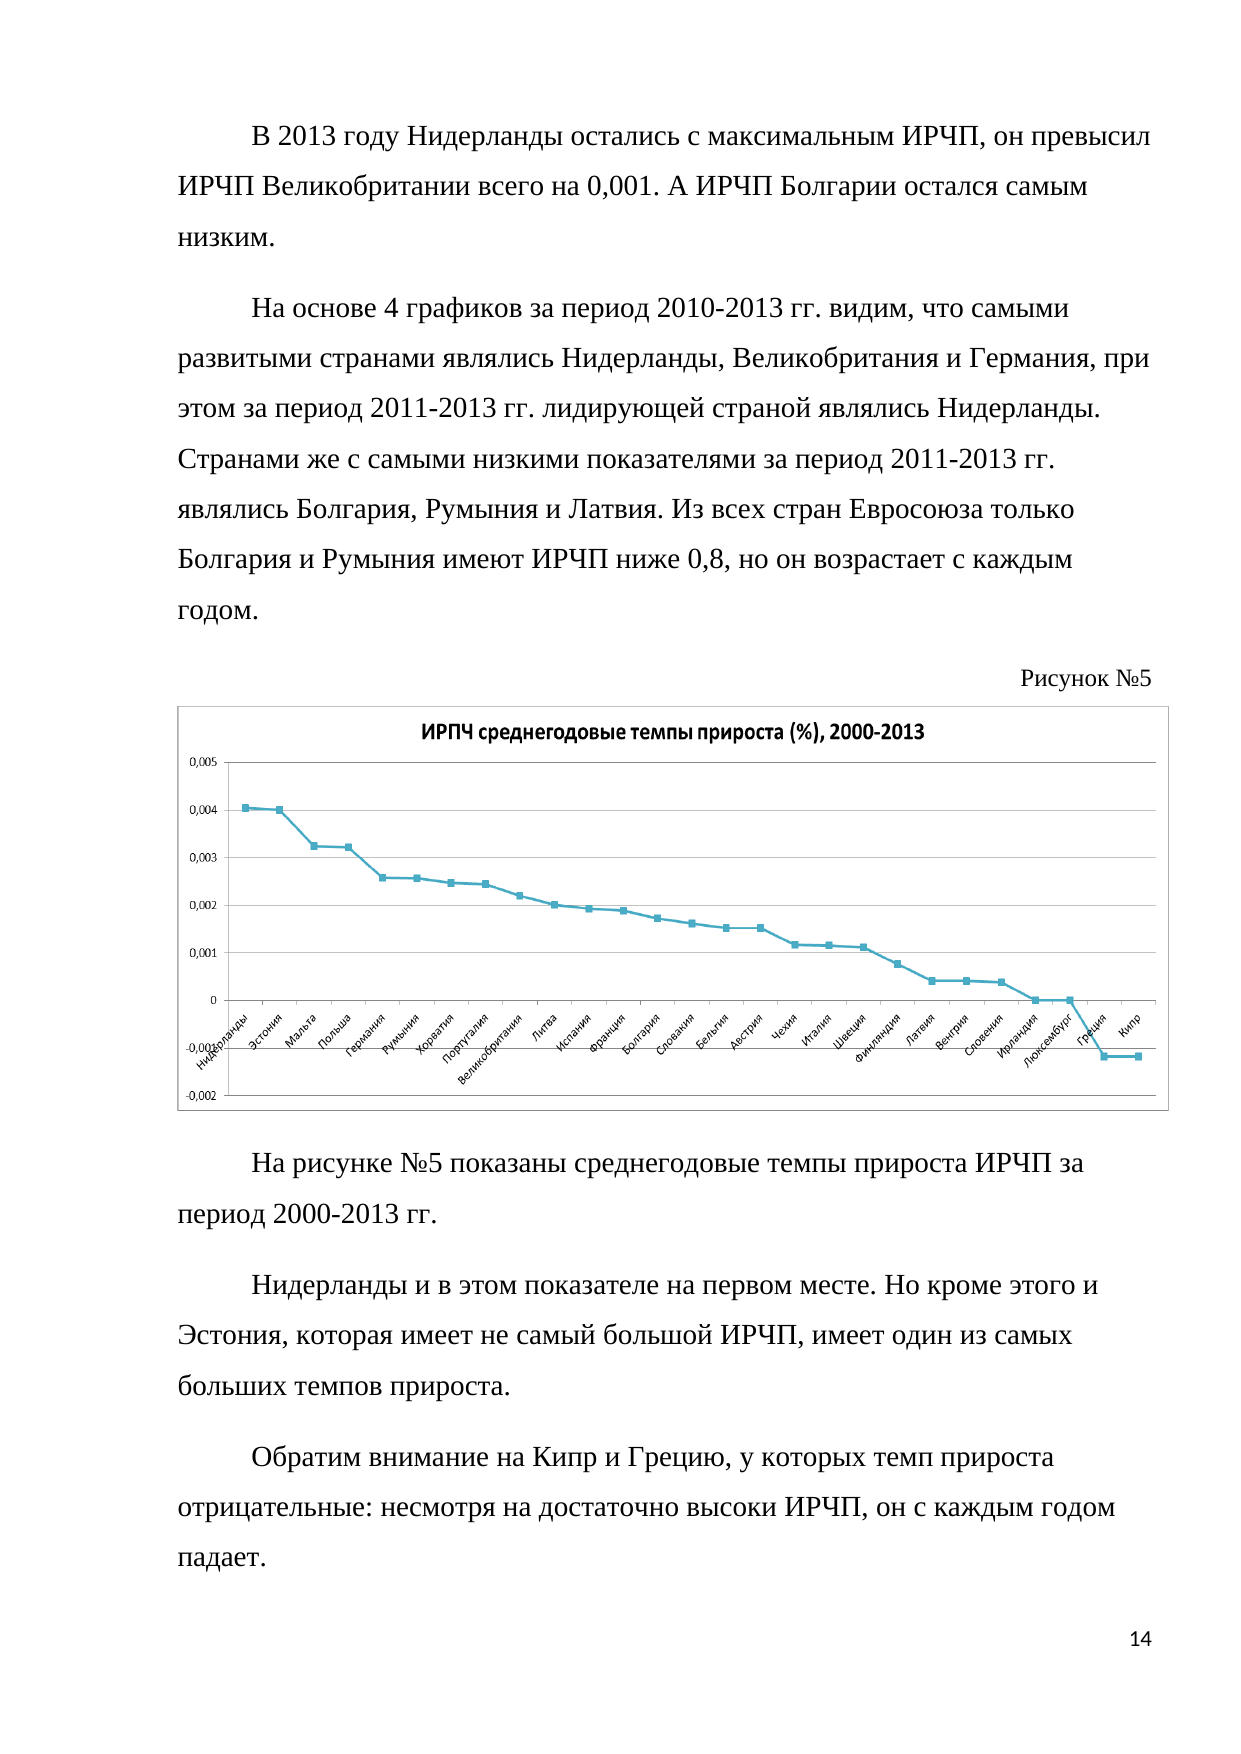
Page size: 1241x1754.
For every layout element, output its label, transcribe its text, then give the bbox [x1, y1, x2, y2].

subtitle Рисунок №5 [177, 663, 1152, 692]
text На рисунке №5 показаны среднегодовые темпы прироста ИРЧП за период 2000-2013 гг. [177, 1146, 1152, 1229]
text На основе 4 графиков за период 2010-2013 гг. видим, что самыми развитыми странами являлись Нидерланды, Великобритания и Германия, при этом за период 2011-2013 гг. лидирующей страной являлись Нидерланды. Странами же с самыми низкими показателями за период 2011-2013 гг. являлись Болгария, Румыния и Латвия. Из всех стран Евросоюза только Болгария и Румыния имеют ИРЧП ниже 0,8, но он возрастает с каждым годом. [177, 290, 1152, 625]
text Обратим внимание на Кипр и Грецию, у которых темп прироста отрицательные: несмотря на достаточно высоки ИРЧП, он с каждым годом падает. [177, 1439, 1152, 1573]
picture [177, 706, 1169, 1111]
text Нидерланды и в этом показателе на первом месте. Но кроме этого и Эстония, которая имеет не самый большой ИРЧП, имеет один из самых больших темпов прироста. [177, 1267, 1152, 1401]
text В 2013 году Нидерланды остались с максимальным ИРЧП, он превысил ИРЧП Великобритании всего на 0,001. А ИРЧП Болгарии остался самым низким. [177, 118, 1152, 252]
